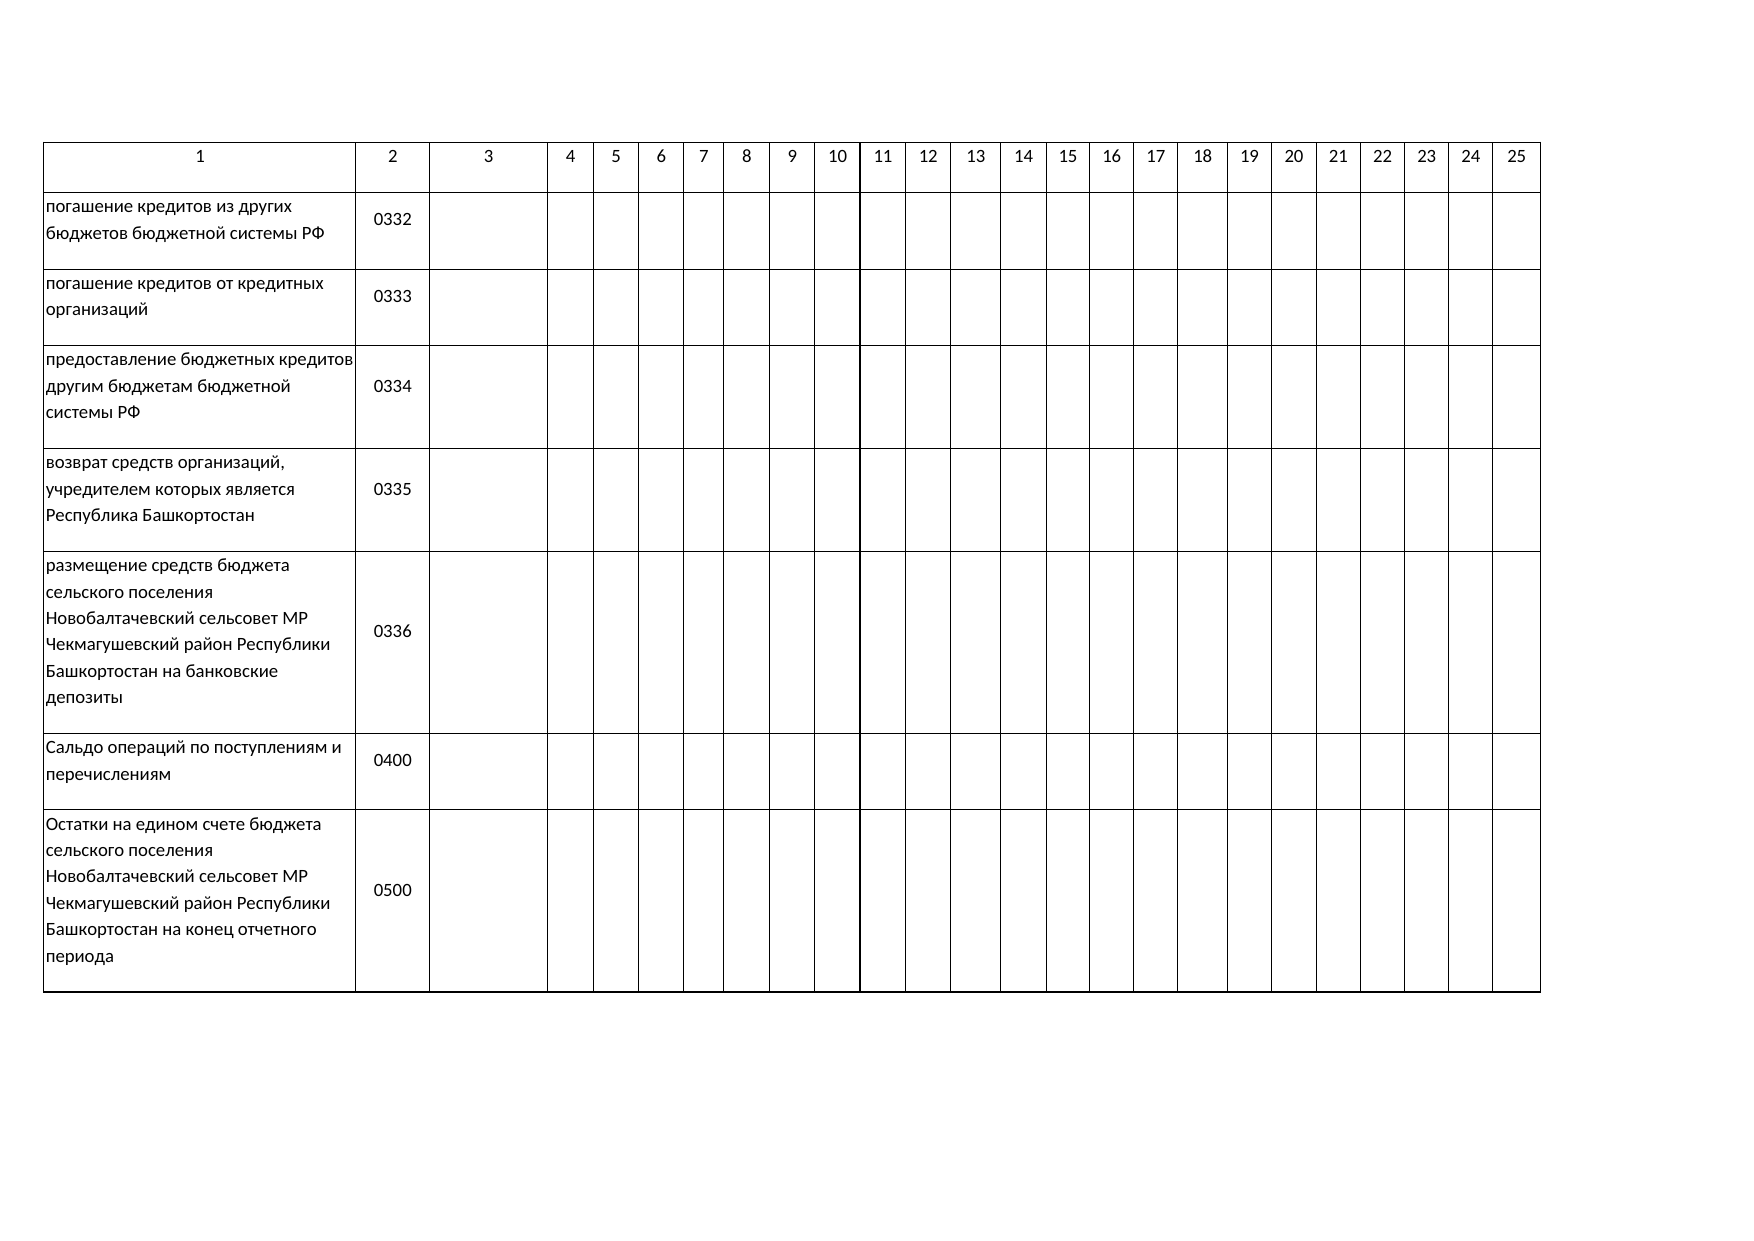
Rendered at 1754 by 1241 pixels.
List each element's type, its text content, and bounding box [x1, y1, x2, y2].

table_cell [906, 193, 950, 268]
table_cell [1493, 449, 1540, 551]
table_header 12 [906, 143, 950, 192]
table_cell [1134, 552, 1177, 733]
table_cell [1228, 270, 1271, 345]
table_header 24 [1449, 143, 1492, 192]
table_cell [1405, 552, 1448, 733]
table_cell [430, 346, 547, 448]
table_cell [1361, 810, 1404, 991]
table_cell [1493, 346, 1540, 448]
table_cell [1449, 734, 1492, 809]
table_cell [1178, 810, 1227, 991]
table_header 11 [861, 143, 905, 192]
table_cell [548, 552, 593, 733]
table_cell 0336 [356, 552, 429, 733]
table_cell [639, 346, 683, 448]
table_cell [815, 270, 859, 345]
table_cell [594, 193, 638, 268]
table_cell [1001, 346, 1046, 448]
table_cell возврат средств организаций, учредителем которых является Республика Башкортостан [44, 449, 355, 551]
table_cell [1228, 734, 1271, 809]
table_cell 0332 [356, 193, 429, 268]
table_cell [861, 734, 905, 809]
table_cell [1449, 270, 1492, 345]
table_cell [1090, 734, 1133, 809]
table_cell [1272, 193, 1316, 268]
table_cell [1090, 810, 1133, 991]
table_cell [906, 552, 950, 733]
table_header 10 [815, 143, 859, 192]
table_cell [1493, 552, 1540, 733]
table_header 15 [1047, 143, 1089, 192]
table_cell [1178, 193, 1227, 268]
table_cell [951, 552, 1000, 733]
table_cell [1449, 346, 1492, 448]
table_cell [770, 734, 814, 809]
table_cell [724, 734, 769, 809]
table_cell [770, 346, 814, 448]
table_cell [1361, 734, 1404, 809]
table_cell [1317, 810, 1360, 991]
table_cell [951, 449, 1000, 551]
table_cell [1047, 346, 1089, 448]
table_header 14 [1001, 143, 1046, 192]
table_cell [861, 810, 905, 991]
table_header 13 [951, 143, 1000, 192]
table_cell Остатки на едином счете бюджета сельского поселения Новобалтачевский сельсовет МР Чекмагушевский район Республики Башкортостан на конец отчетного периода [44, 810, 355, 991]
table_cell [430, 734, 547, 809]
table_cell [684, 734, 723, 809]
table_cell [951, 810, 1000, 991]
table_header 1 [44, 143, 355, 192]
table_cell [1001, 270, 1046, 345]
table_cell [1228, 552, 1271, 733]
table_cell [548, 193, 593, 268]
table_cell [1449, 449, 1492, 551]
table_cell [684, 270, 723, 345]
table_cell 0335 [356, 449, 429, 551]
table_cell [430, 193, 547, 268]
table_cell [1090, 270, 1133, 345]
table_cell [1047, 734, 1089, 809]
table_cell [1178, 449, 1227, 551]
table_cell [1317, 734, 1360, 809]
table_cell [1272, 734, 1316, 809]
table_cell [639, 449, 683, 551]
table_cell [724, 449, 769, 551]
table_cell [770, 449, 814, 551]
table_cell [1178, 734, 1227, 809]
table_cell [548, 734, 593, 809]
table_cell [724, 270, 769, 345]
table_cell [594, 734, 638, 809]
table_cell Сальдо операций по поступлениям и перечислениям [44, 734, 355, 809]
table_cell предоставление бюджетных кредитов другим бюджетам бюджетной системы РФ [44, 346, 355, 448]
table_cell [724, 552, 769, 733]
table_cell [906, 734, 950, 809]
table_header 7 [684, 143, 723, 192]
table_header 18 [1178, 143, 1227, 192]
table_cell [724, 346, 769, 448]
table_cell [1047, 552, 1089, 733]
table_cell [1178, 552, 1227, 733]
table_cell [815, 810, 859, 991]
table_cell [861, 346, 905, 448]
table_header 9 [770, 143, 814, 192]
table_cell [1047, 270, 1089, 345]
table_cell [684, 552, 723, 733]
table_cell [1134, 734, 1177, 809]
table_header 2 [356, 143, 429, 192]
table_cell [548, 346, 593, 448]
table_cell [1228, 346, 1271, 448]
table_header 6 [639, 143, 683, 192]
table_cell [861, 270, 905, 345]
table_cell [594, 449, 638, 551]
table_cell [1134, 270, 1177, 345]
table_cell [1361, 270, 1404, 345]
table_cell [1001, 449, 1046, 551]
table_header 21 [1317, 143, 1360, 192]
table_cell [1134, 810, 1177, 991]
table_cell [1493, 734, 1540, 809]
table_cell [548, 810, 593, 991]
table_cell [815, 346, 859, 448]
table_cell погашение кредитов от кредитных организаций [44, 270, 355, 345]
table_cell [1001, 734, 1046, 809]
table_cell [430, 270, 547, 345]
table_header 19 [1228, 143, 1271, 192]
table_cell [430, 449, 547, 551]
table_cell [1317, 270, 1360, 345]
table_cell [639, 270, 683, 345]
table_cell [684, 193, 723, 268]
table_cell [906, 810, 950, 991]
table_cell [1405, 346, 1448, 448]
table_cell [1405, 449, 1448, 551]
table_cell 0400 [356, 734, 429, 809]
table_cell [951, 346, 1000, 448]
table_cell [1449, 552, 1492, 733]
table_cell [684, 346, 723, 448]
table_cell [430, 552, 547, 733]
table_cell [724, 193, 769, 268]
table_cell [1361, 449, 1404, 551]
table_header 23 [1405, 143, 1448, 192]
table_cell [594, 552, 638, 733]
table_cell [1134, 346, 1177, 448]
table_cell [1493, 810, 1540, 991]
table_cell [1228, 449, 1271, 551]
table_header 17 [1134, 143, 1177, 192]
table_cell [861, 193, 905, 268]
table_cell [1090, 346, 1133, 448]
table_cell [1228, 810, 1271, 991]
table_cell [1405, 193, 1448, 268]
table_cell [1272, 810, 1316, 991]
table_cell [724, 810, 769, 991]
table_cell [1405, 810, 1448, 991]
table_cell [594, 346, 638, 448]
table_cell [430, 810, 547, 991]
table_cell [1134, 449, 1177, 551]
table_cell [639, 552, 683, 733]
table_cell [1090, 193, 1133, 268]
table_cell [1047, 810, 1089, 991]
table_cell [951, 193, 1000, 268]
table_cell [639, 193, 683, 268]
table_cell [815, 449, 859, 551]
table_header 22 [1361, 143, 1404, 192]
table_cell [548, 270, 593, 345]
table_cell [1178, 270, 1227, 345]
table_cell [548, 449, 593, 551]
table_cell [906, 270, 950, 345]
table_cell [1272, 552, 1316, 733]
table_cell [770, 810, 814, 991]
table_header 4 [548, 143, 593, 192]
table_cell [1449, 810, 1492, 991]
table_cell [1361, 552, 1404, 733]
table_cell [861, 449, 905, 551]
table_cell [1361, 193, 1404, 268]
table_cell [1493, 193, 1540, 268]
table_cell [951, 270, 1000, 345]
table_cell 0500 [356, 810, 429, 991]
table_cell [1134, 193, 1177, 268]
table_cell [815, 734, 859, 809]
table_cell [1090, 552, 1133, 733]
table_cell [1090, 449, 1133, 551]
table_cell [1317, 449, 1360, 551]
table_cell [1001, 193, 1046, 268]
table_cell [594, 270, 638, 345]
table_cell [815, 193, 859, 268]
table_cell размещение средств бюджета сельского поселения Новобалтачевский сельсовет МР Чекмагушевский район Республики Башкортостан на банковские депозиты [44, 552, 355, 733]
table_cell [684, 810, 723, 991]
table_cell [1405, 270, 1448, 345]
table_cell [1317, 552, 1360, 733]
table_cell [1449, 193, 1492, 268]
table_header 25 [1493, 143, 1540, 192]
table_cell [1493, 270, 1540, 345]
table_cell [1228, 193, 1271, 268]
table_cell [1001, 810, 1046, 991]
table_cell [1178, 346, 1227, 448]
table_cell [815, 552, 859, 733]
table_cell [770, 270, 814, 345]
table_cell [1317, 346, 1360, 448]
table_cell [861, 552, 905, 733]
table_cell [639, 734, 683, 809]
table_cell [594, 810, 638, 991]
table_cell [906, 449, 950, 551]
table_cell 0333 [356, 270, 429, 345]
table_header 8 [724, 143, 769, 192]
table_cell [1405, 734, 1448, 809]
table_cell [770, 193, 814, 268]
table_cell [951, 734, 1000, 809]
table_cell [1272, 449, 1316, 551]
table_cell [1361, 346, 1404, 448]
table_header 3 [430, 143, 547, 192]
table_cell [684, 449, 723, 551]
table_cell [1047, 449, 1089, 551]
table_header 5 [594, 143, 638, 192]
table_cell [639, 810, 683, 991]
table_cell 0334 [356, 346, 429, 448]
table_cell [1317, 193, 1360, 268]
table_cell [906, 346, 950, 448]
table_cell погашение кредитов из других бюджетов бюджетной системы РФ [44, 193, 355, 268]
table_cell [770, 552, 814, 733]
table_cell [1272, 270, 1316, 345]
table_header 20 [1272, 143, 1316, 192]
table_header 16 [1090, 143, 1133, 192]
table_cell [1001, 552, 1046, 733]
table_cell [1272, 346, 1316, 448]
table_cell [1047, 193, 1089, 268]
